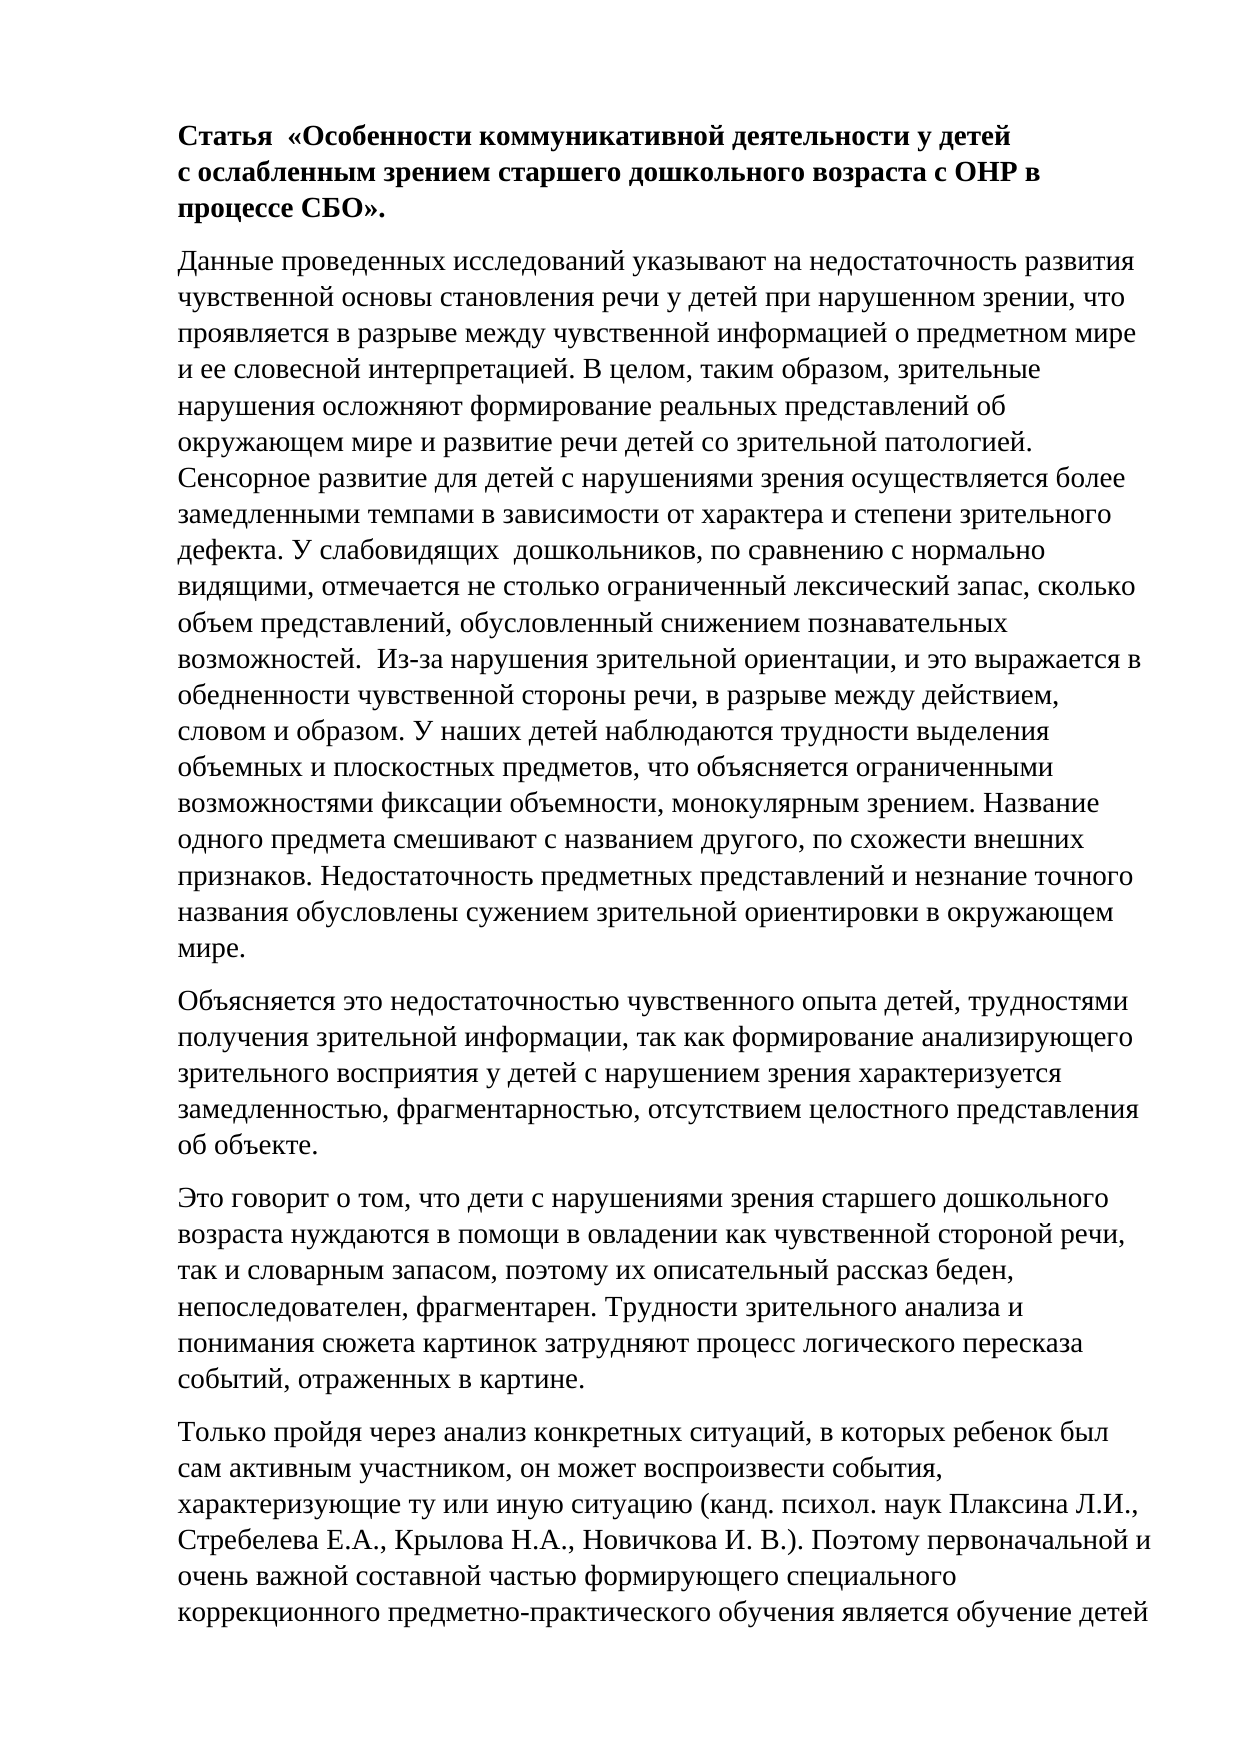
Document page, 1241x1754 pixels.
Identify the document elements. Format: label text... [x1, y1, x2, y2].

text Это говорит о том, что дети с нарушениями зрения старшего дошкольного возраста нуждаются в помощи в овладении как чувственной стороной речи, так и словарным запасом, поэтому их описательный рассказ беден, непоследователен, фрагментарен. Трудности зрительного анализа и понимания сюжета картинок затрудняют процесс логического пересказа событий, отраженных в картине. [177, 1180, 1152, 1394]
text Объясняется это недостаточностью чувственного опыта детей, трудностями получения зрительной информации, так как формирование анализирующего зрительного восприятия у детей с нарушением зрения характеризуется замедленностью, фрагментарностью, отсутствием целостного представления об объекте. [177, 983, 1152, 1161]
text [177, 1414, 1152, 1628]
text Статья «Особенности коммуникативной деятельности у детей с ослабленным зрением старшего дошкольного возраста с ОНР в процессе СБО». [177, 118, 1152, 224]
text Данные проведенных исследований указывают на недостаточность развития чувственной основы становления речи у детей при нарушенном зрении, что проявляется в разрыве между чувственной информацией о предметном мире и ее словесной интерпретацией. В целом, таким образом, зрительные нарушения осложняют формирование реальных представлений об окружающем мире и развитие речи детей со зрительной патологией. Сенсорное развитие для детей с нарушениями зрения осуществляется более замедленными темпами в зависимости от характера и степени зрительного дефекта. У слабовидящих дошкольников, по сравнению с нормально видящими, отмечается не столько ограниченный лексический запас, сколько объем представлений, обусловленный снижением познавательных возможностей. Из-за нарушения зрительной ориентации, и это выражается в обедненности чувственной стороны речи, в разрыве между действием, словом и образом. У наших детей наблюдаются трудности выделения объемных и плоскостных предметов, что объясняется ограниченными возможностями фиксации объемности, монокулярным зрением. Название одного предмета смешивают с названием другого, по схожести внешних признаков. Недостаточность предметных представлений и незнание точного названия обусловлены сужением зрительной ориентировки в окружающем мире. [177, 243, 1152, 963]
